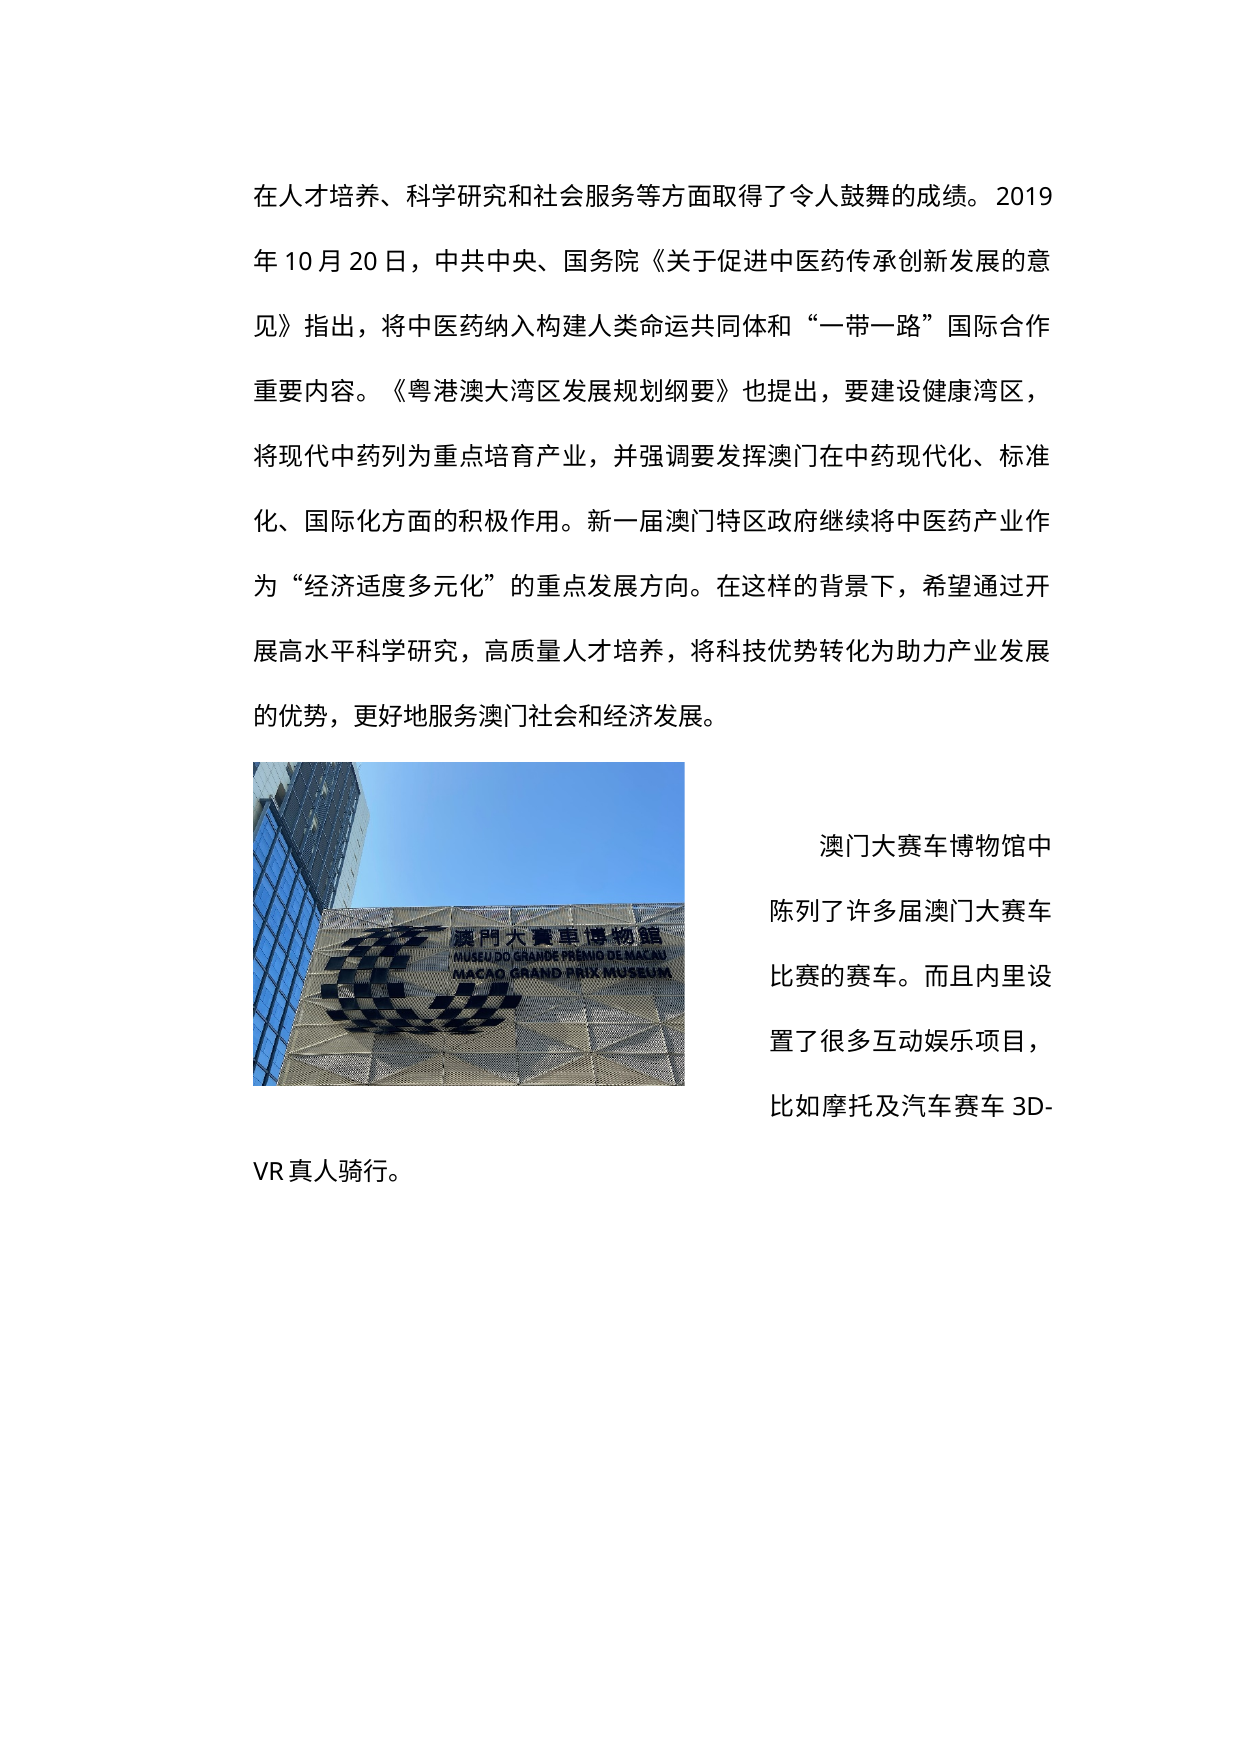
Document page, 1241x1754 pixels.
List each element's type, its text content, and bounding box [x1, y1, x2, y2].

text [253, 162, 1053, 747]
picture [253, 762, 685, 1086]
